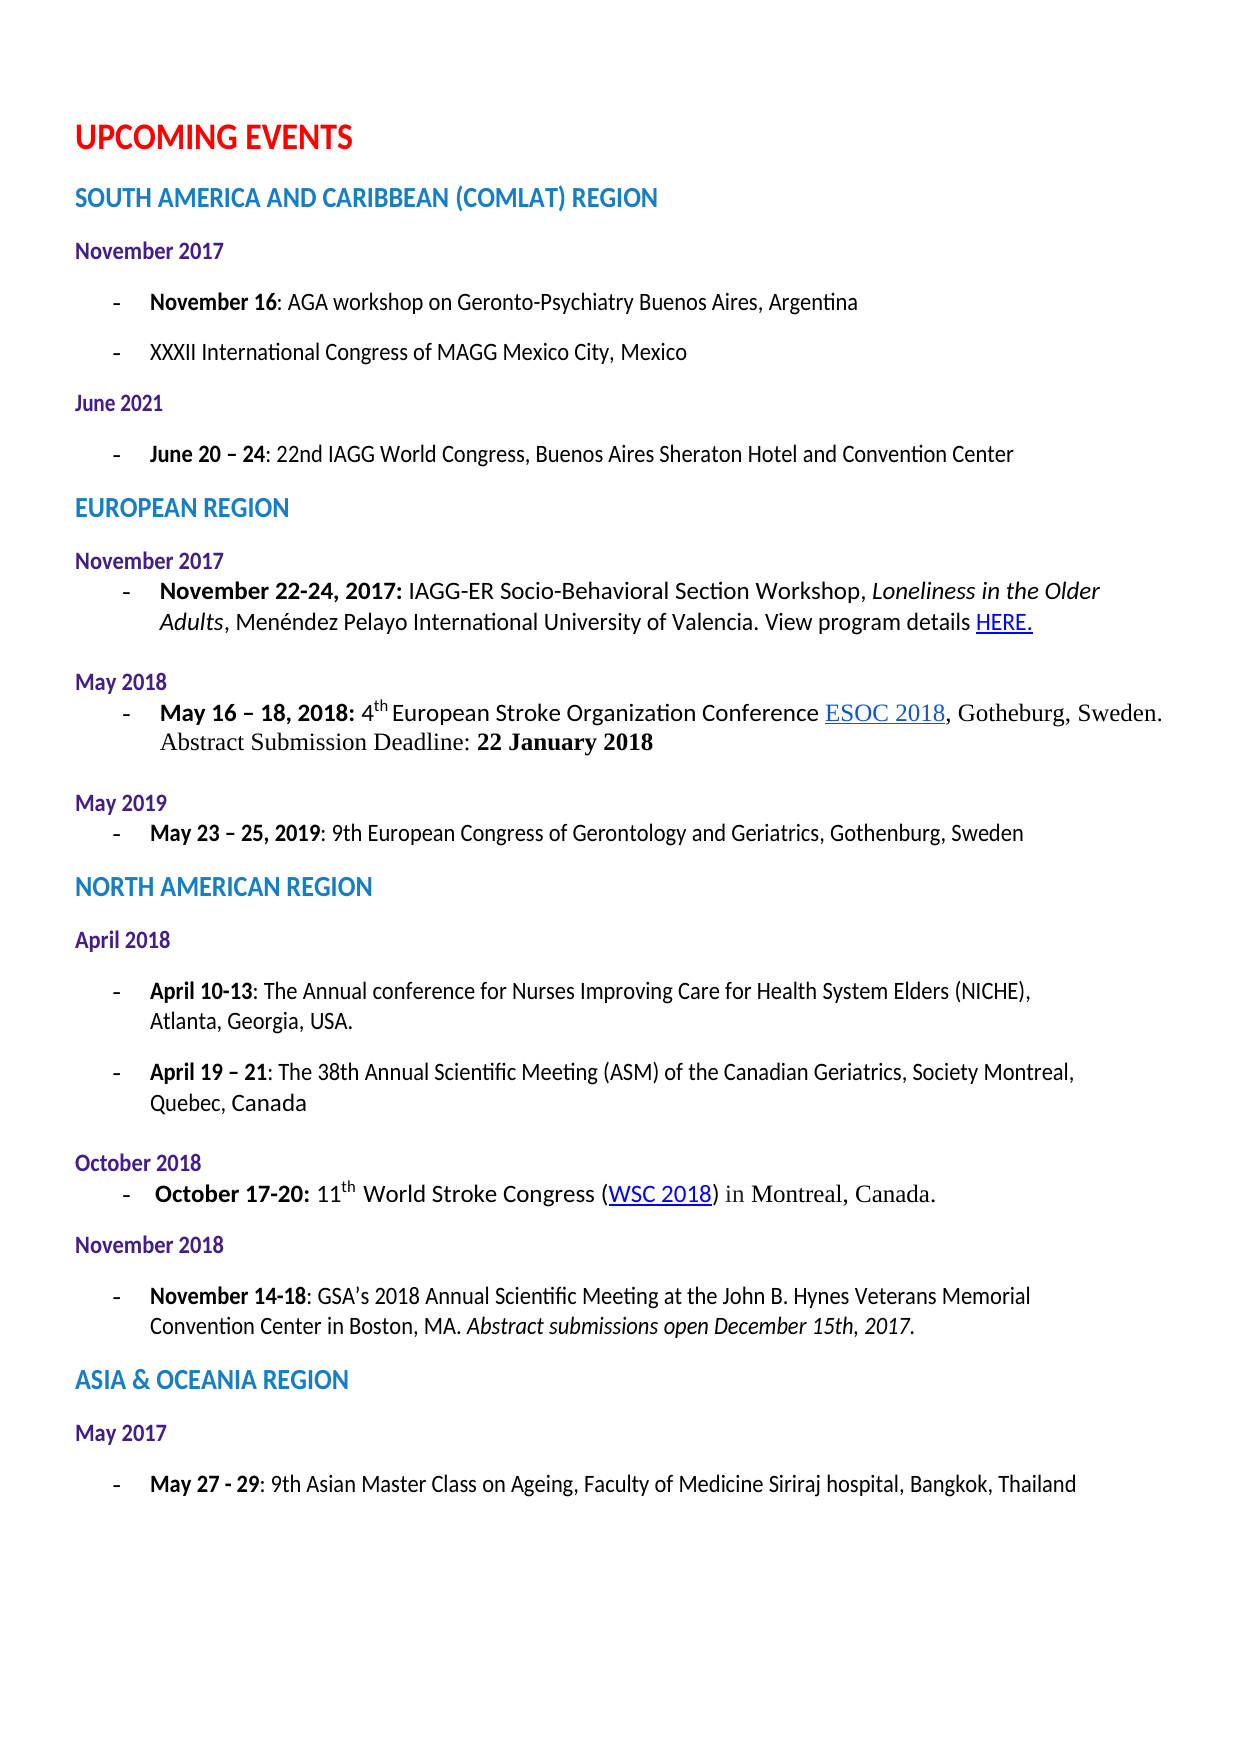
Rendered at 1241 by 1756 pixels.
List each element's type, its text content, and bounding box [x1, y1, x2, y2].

list June 20 – 24: 22nd IAGG World Congress, Buenos Aires Sheraton Hotel and Convention Center [112, 438, 1178, 469]
list November 16: AGA workshop on Geronto-Psychiatry Buenos Aires, Argentina [112, 286, 1178, 316]
list April 10-13: The Annual conference for Nurses Improving Care for Health System Elders (NICHE), Atlanta, Georgia, USA. [112, 975, 1094, 1036]
subtitle June 2021 [75, 387, 1178, 418]
list May 16 – 18, 2018: 4th European Stroke Organization Conference ESOC 2018, Gotheburg, Sweden. [122, 697, 1178, 727]
subtitle NORTH AMERICAN REGION [75, 868, 1178, 904]
subtitle November 2018 [75, 1229, 1178, 1260]
subtitle April 2018 [75, 924, 1178, 954]
subtitle May 2017 [75, 1417, 1178, 1448]
list April 19 – 21: The 38th Annual Scientific Meeting (ASM) of the Canadian Geriatrics, Society Montreal, Quebec, Canada [112, 1056, 1141, 1117]
list XXXII International Congress of MAGG Mexico City, Mexico [112, 336, 1178, 367]
subtitle EUROPEAN REGION [75, 489, 1178, 525]
list May 23 – 25, 2019: 9th European Congress of Gerontology and Geriatrics, Gothenburg, Sweden [112, 817, 1178, 848]
subtitle November 2017 [75, 545, 1178, 575]
text Abstract Submission Deadline: 22 January 2018 [159, 727, 1178, 756]
list May 27 - 29: 9th Asian Master Class on Ageing, Faculty of Medicine Siriraj hospital, Bangkok, Thailand [112, 1468, 1178, 1498]
subtitle ASIA & OCEANIA REGION [75, 1361, 1178, 1397]
subtitle November 2017 [75, 235, 1178, 265]
list November 14-18: GSA’s 2018 Annual Scientific Meeting at the John B. Hynes Veterans Memorial Convention Center in Boston, MA. Abstract submissions open December 15th, 2017. [112, 1280, 1121, 1341]
subtitle UPCOMING EVENTS [75, 113, 1178, 159]
subtitle May 2018 [75, 667, 1178, 697]
list November 22-24, 2017: IAGG-ER Socio-Behavioral Section Workshop, Loneliness in the Older Adults, Menéndez Pelayo International University of Valencia. View program details HERE. [122, 575, 1166, 636]
list October 17-20: 11th World Stroke Congress (WSC 2018) in Montreal, Canada. [122, 1178, 1178, 1209]
subtitle SOUTH AMERICA AND CARIBBEAN (COMLAT) REGION [75, 179, 1178, 215]
subtitle October 2018 [75, 1148, 1178, 1178]
subtitle May 2019 [75, 787, 1178, 817]
